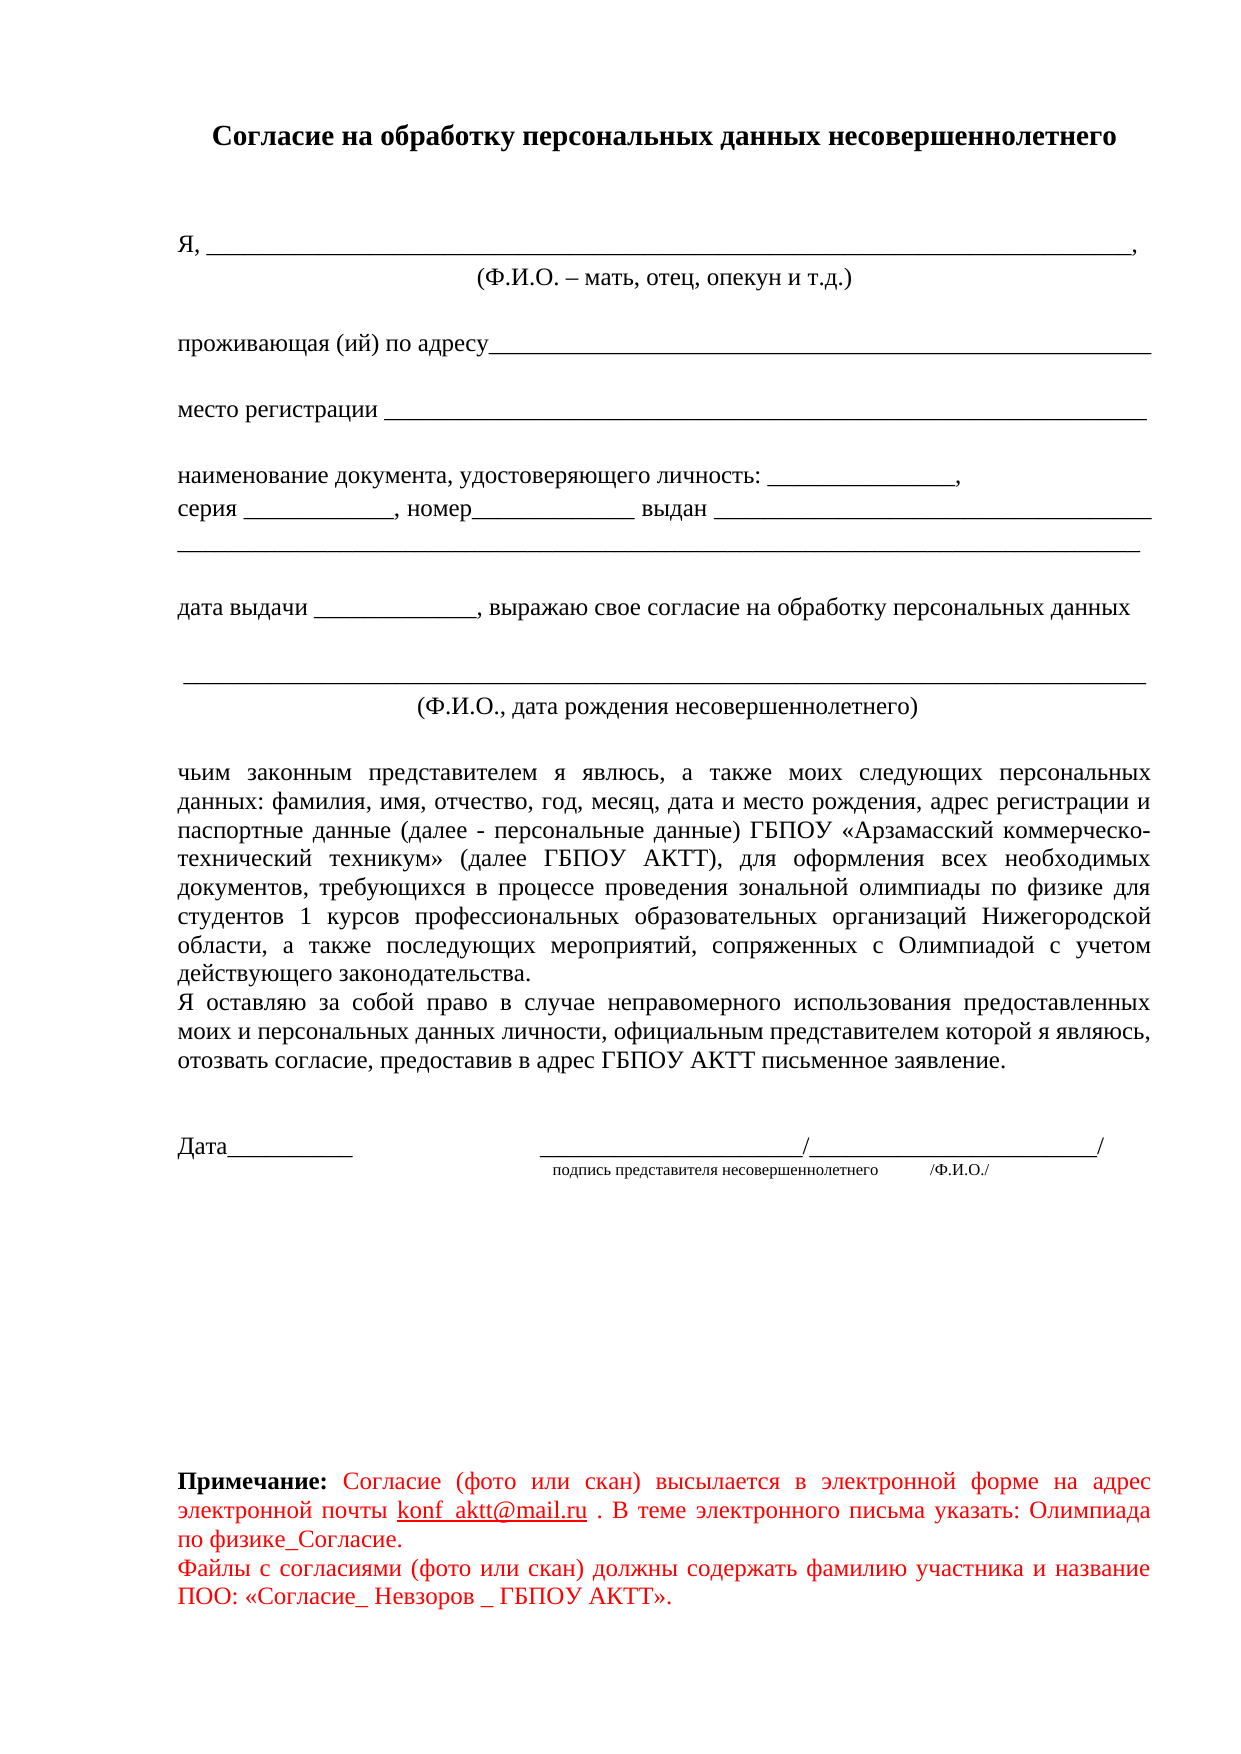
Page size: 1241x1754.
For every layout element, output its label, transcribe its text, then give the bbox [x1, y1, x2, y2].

text подпись представителя несовершеннолетнего /Ф.И.О./ [177, 1160, 1152, 1179]
text _____________________________________________________________________________ [177, 658, 1152, 687]
text проживающая (ий) по адресу_____________________________________________________ [177, 328, 1152, 357]
text дата выдачи _____________, выражаю свое согласие на обработку персональных данных [177, 592, 1152, 621]
text серия ____________, номер_____________ выдан ___________________________________ _____________________________________________________________________________ [177, 493, 1152, 555]
text Согласие на обработку персональных данных несовершеннолетнего [177, 118, 1152, 152]
text чьим законным представителем я явлюсь, а также моих следующих персональных данных: фамилия, имя, отчество, год, месяц, дата и место рождения, адрес регистрации и паспортные данные (далее - персональные данные) ГБПОУ «Арзамасский коммерческо-технический техникум» (далее ГБПОУ АКТТ), для оформления всех необходимых документов, требующихся в процессе проведения зональной олимпиады по физике для студентов 1 курсов профессиональных образовательных организаций Нижегородской области, а также последующих мероприятий, сопряженных с Олимпиадой с учетом действующего законодательства. [177, 757, 1152, 987]
text наименование документа, удостоверяющего личность: _______________, [177, 460, 1152, 489]
text место регистрации _____________________________________________________________ [177, 394, 1152, 423]
text Примечание: Согласие (фото или скан) высылается в электронной форме на адрес электронной почты konf_aktt@mail.ru . В теме электронного письма указать: Олимпиада по физике_Согласие. [177, 1466, 1152, 1553]
text Я, __________________________________________________________________________, [177, 229, 1152, 258]
text (Ф.И.О. – мать, отец, опекун и т.д.) [177, 262, 1152, 291]
text Файлы с согласиями (фото или скан) должны содержать фамилию участника и название ПОО: «Согласие_ Невзоров _ ГБПОУ АКТТ». [177, 1553, 1152, 1610]
text (Ф.И.О., дата рождения несовершеннолетнего) [177, 691, 1152, 720]
text Я оставляю за собой право в случае неправомерного использования предоставленных моих и персональных данных личности, официальным представителем которой я являюсь, отозвать согласие, предоставив в адрес ГБПОУ АКТТ письменное заявление. [177, 987, 1152, 1073]
text Дата__________ _____________________/_______________________/ [177, 1131, 1152, 1160]
